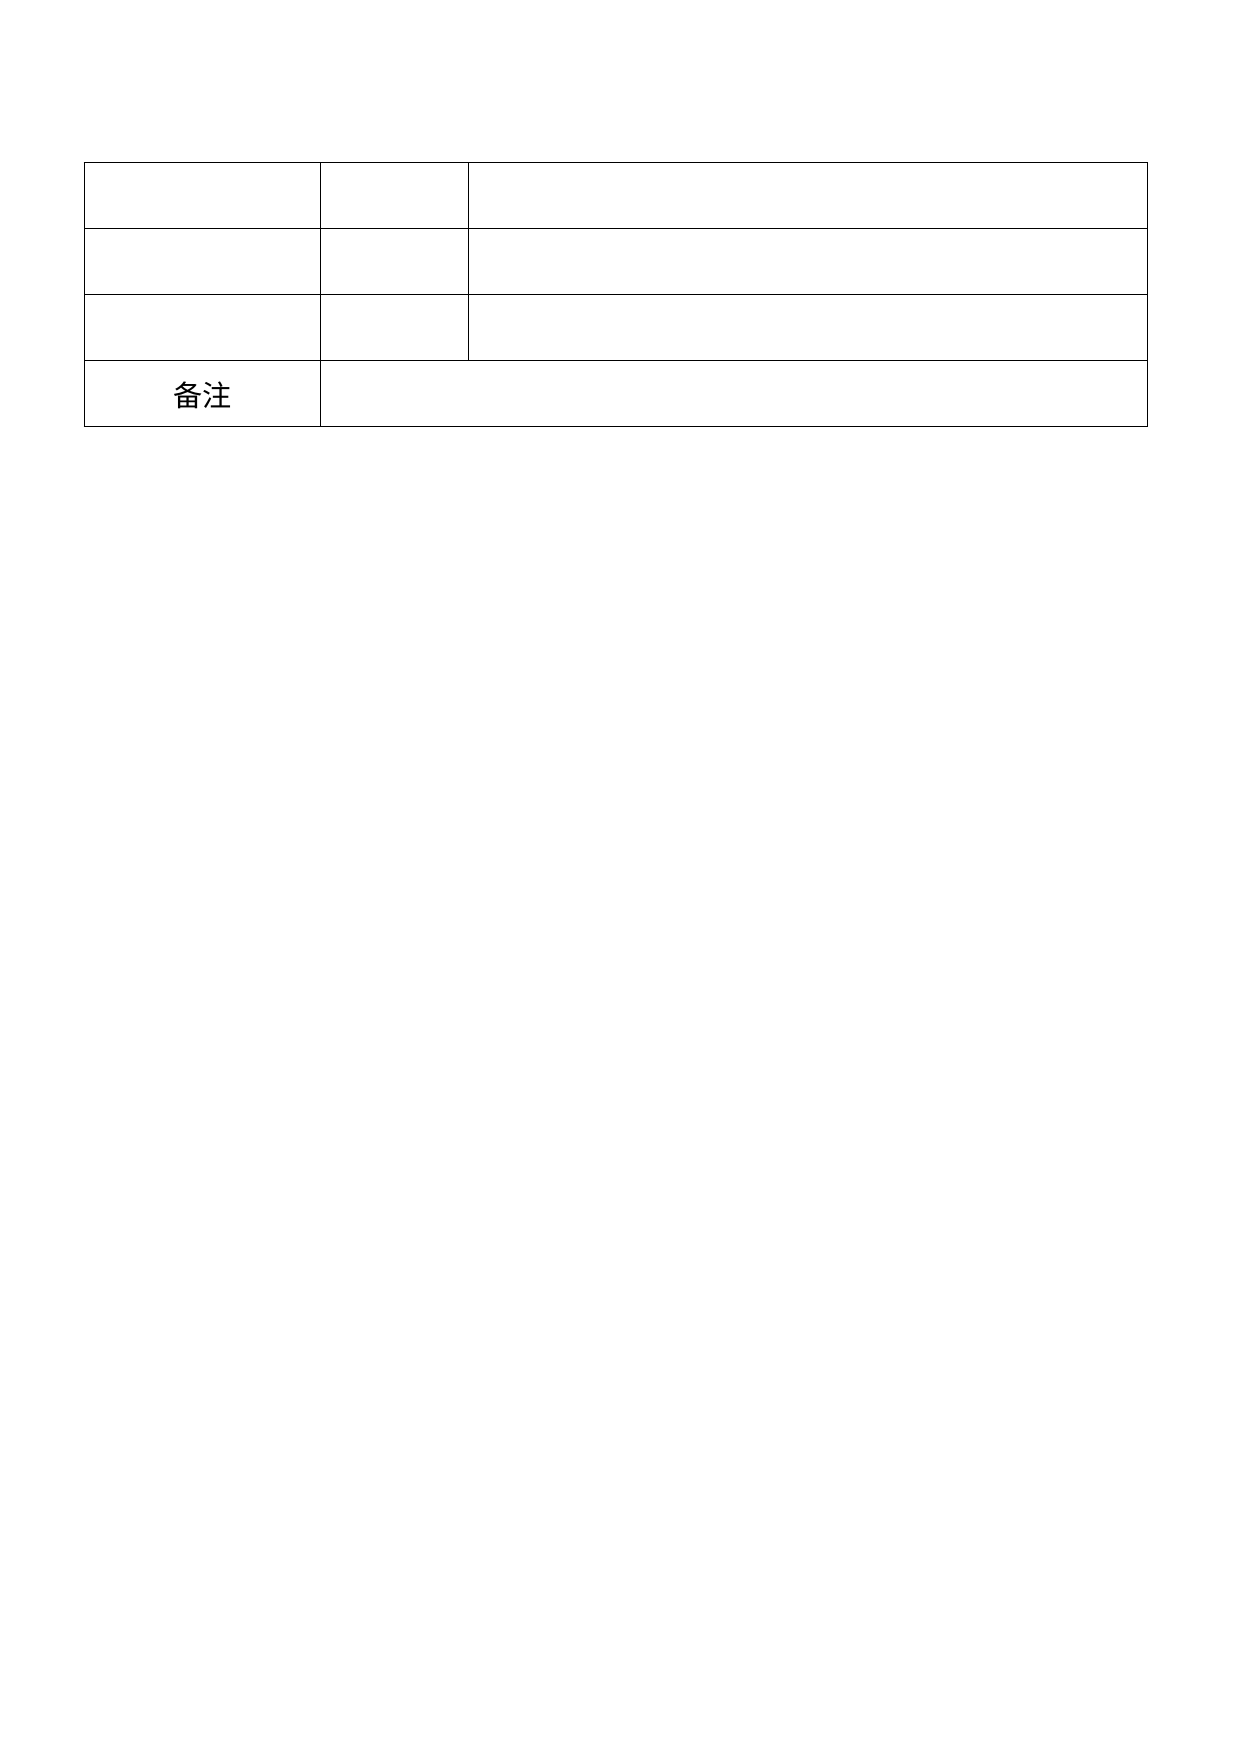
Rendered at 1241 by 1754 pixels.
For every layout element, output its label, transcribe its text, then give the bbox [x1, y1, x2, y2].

table_cell [321, 361, 1147, 426]
table_cell [469, 163, 1147, 228]
table_cell [85, 229, 320, 294]
table_cell [321, 163, 468, 228]
table_cell [469, 295, 1147, 360]
table_cell [321, 229, 468, 294]
table_cell [85, 295, 320, 360]
table_cell [321, 295, 468, 360]
table_cell [469, 229, 1147, 294]
table_cell 备注 [85, 361, 320, 426]
table_cell [85, 163, 320, 228]
